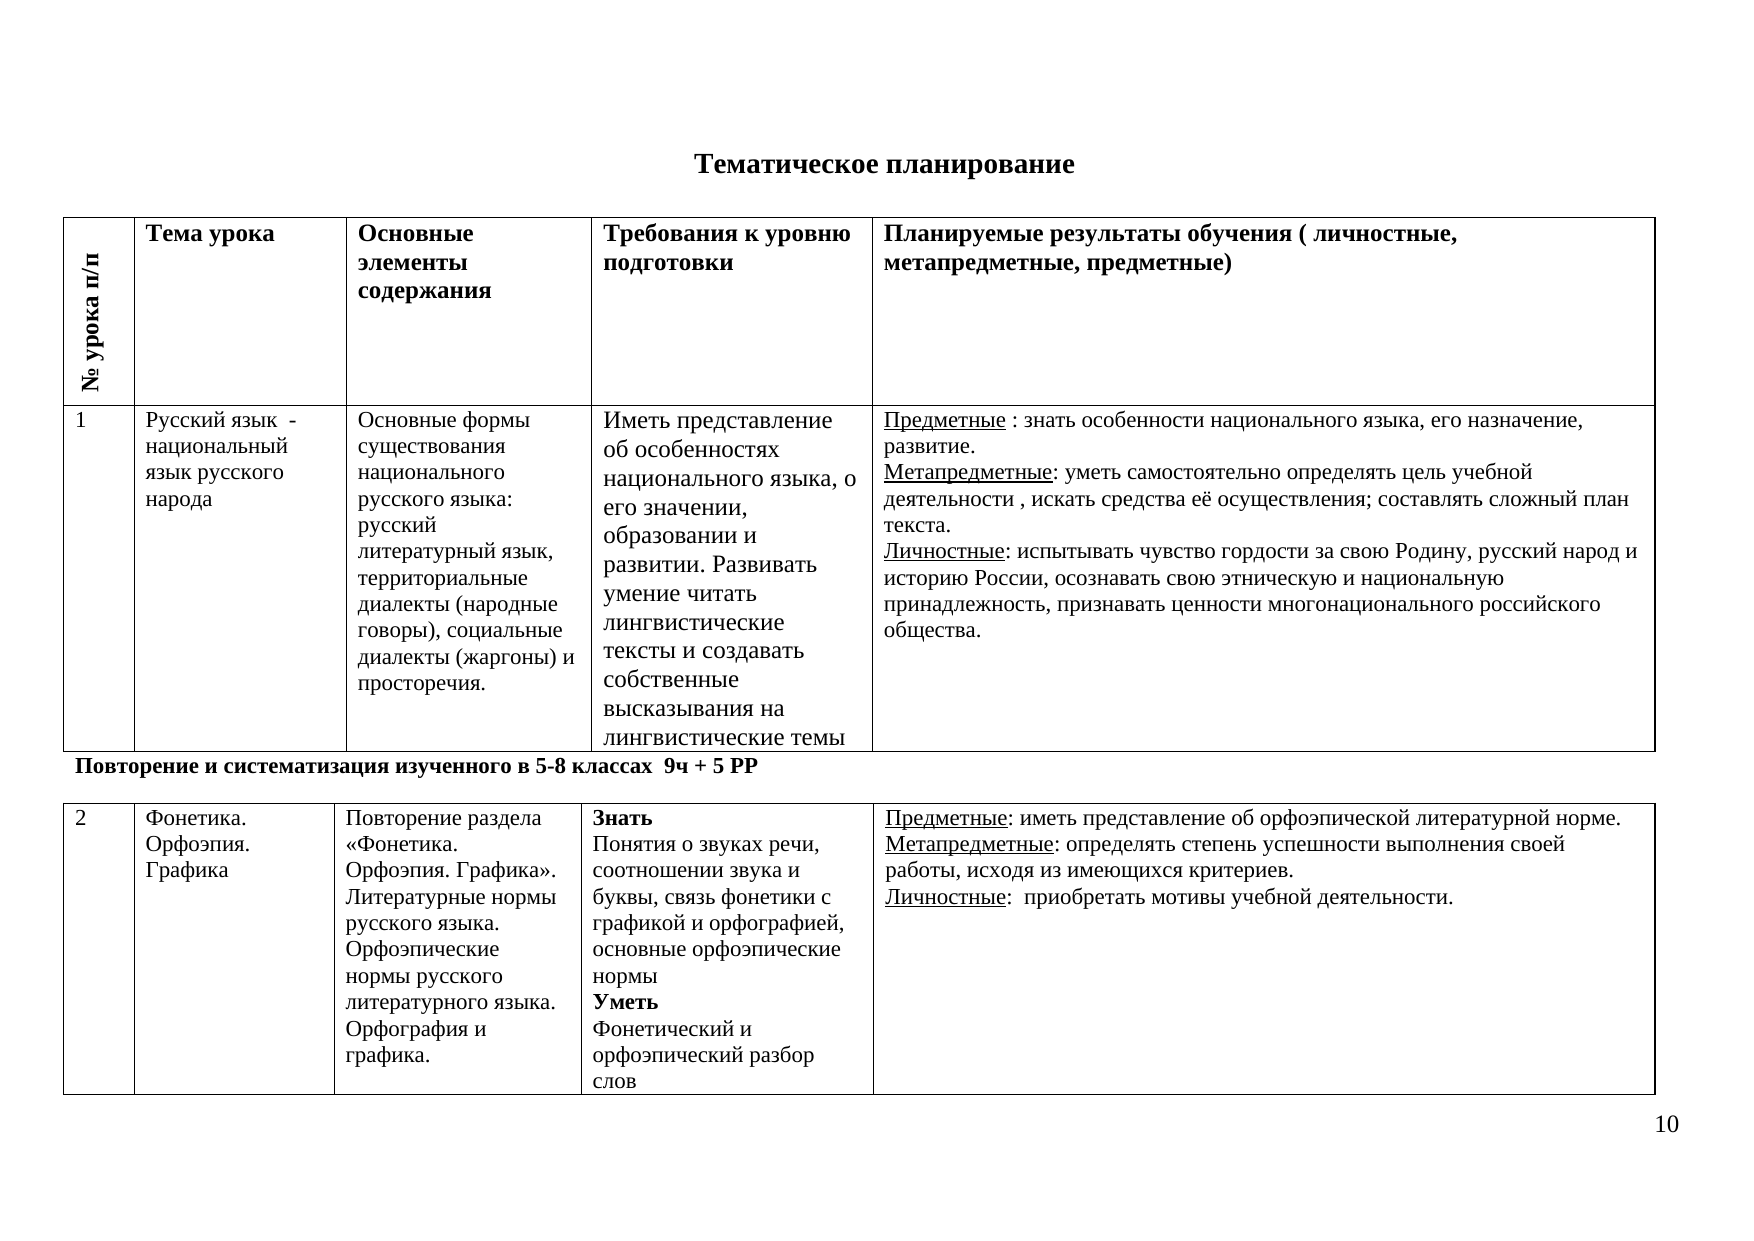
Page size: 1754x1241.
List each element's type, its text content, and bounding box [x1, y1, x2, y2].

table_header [135, 804, 334, 1094]
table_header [335, 804, 581, 1094]
table_cell 1 [64, 406, 134, 751]
table_header Основные элементы содержания [347, 218, 591, 404]
text Тематическое планирование [90, 146, 1679, 179]
table_cell Иметь представление об особенностях национального языка, о его значении, образовании и развитии. Развивать умение читать лингвистические тексты и создавать собственные высказывания на лингвистические темы [592, 406, 872, 751]
table_header Планируемые результаты обучения ( личностные, метапредметные, предметные) [873, 218, 1654, 404]
text Повторение и систематизация изученного в 5-8 классах 9ч + 5 РР [75, 752, 1679, 778]
table_cell Основные формы существования национального русского языка: русский литературный язык, территориальные диалекты (народные говоры), социальные диалекты (жаргоны) и просторечия. [347, 406, 591, 751]
table_header Тема урока [135, 218, 346, 404]
table_cell Русский язык - национальный язык русского народа [135, 406, 346, 751]
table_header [582, 804, 873, 1094]
table_cell Предметные : знать особенности национального языка, его назначение, развитие. Метапредметные: уметь самостоятельно определять цель учебной деятельности , искать средства её осуществления; составлять сложный план текста. Личностные: испытывать чувство гордости за свою Родину, русский народ и историю России, осознавать свою этническую и национальную принадлежность, признавать ценности многонационального российского общества. [873, 406, 1654, 751]
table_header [874, 804, 1654, 1094]
table_header Требования к уровню подготовки [592, 218, 872, 404]
table_header 2 [64, 804, 134, 1094]
table_header № урока п/п [64, 218, 134, 404]
